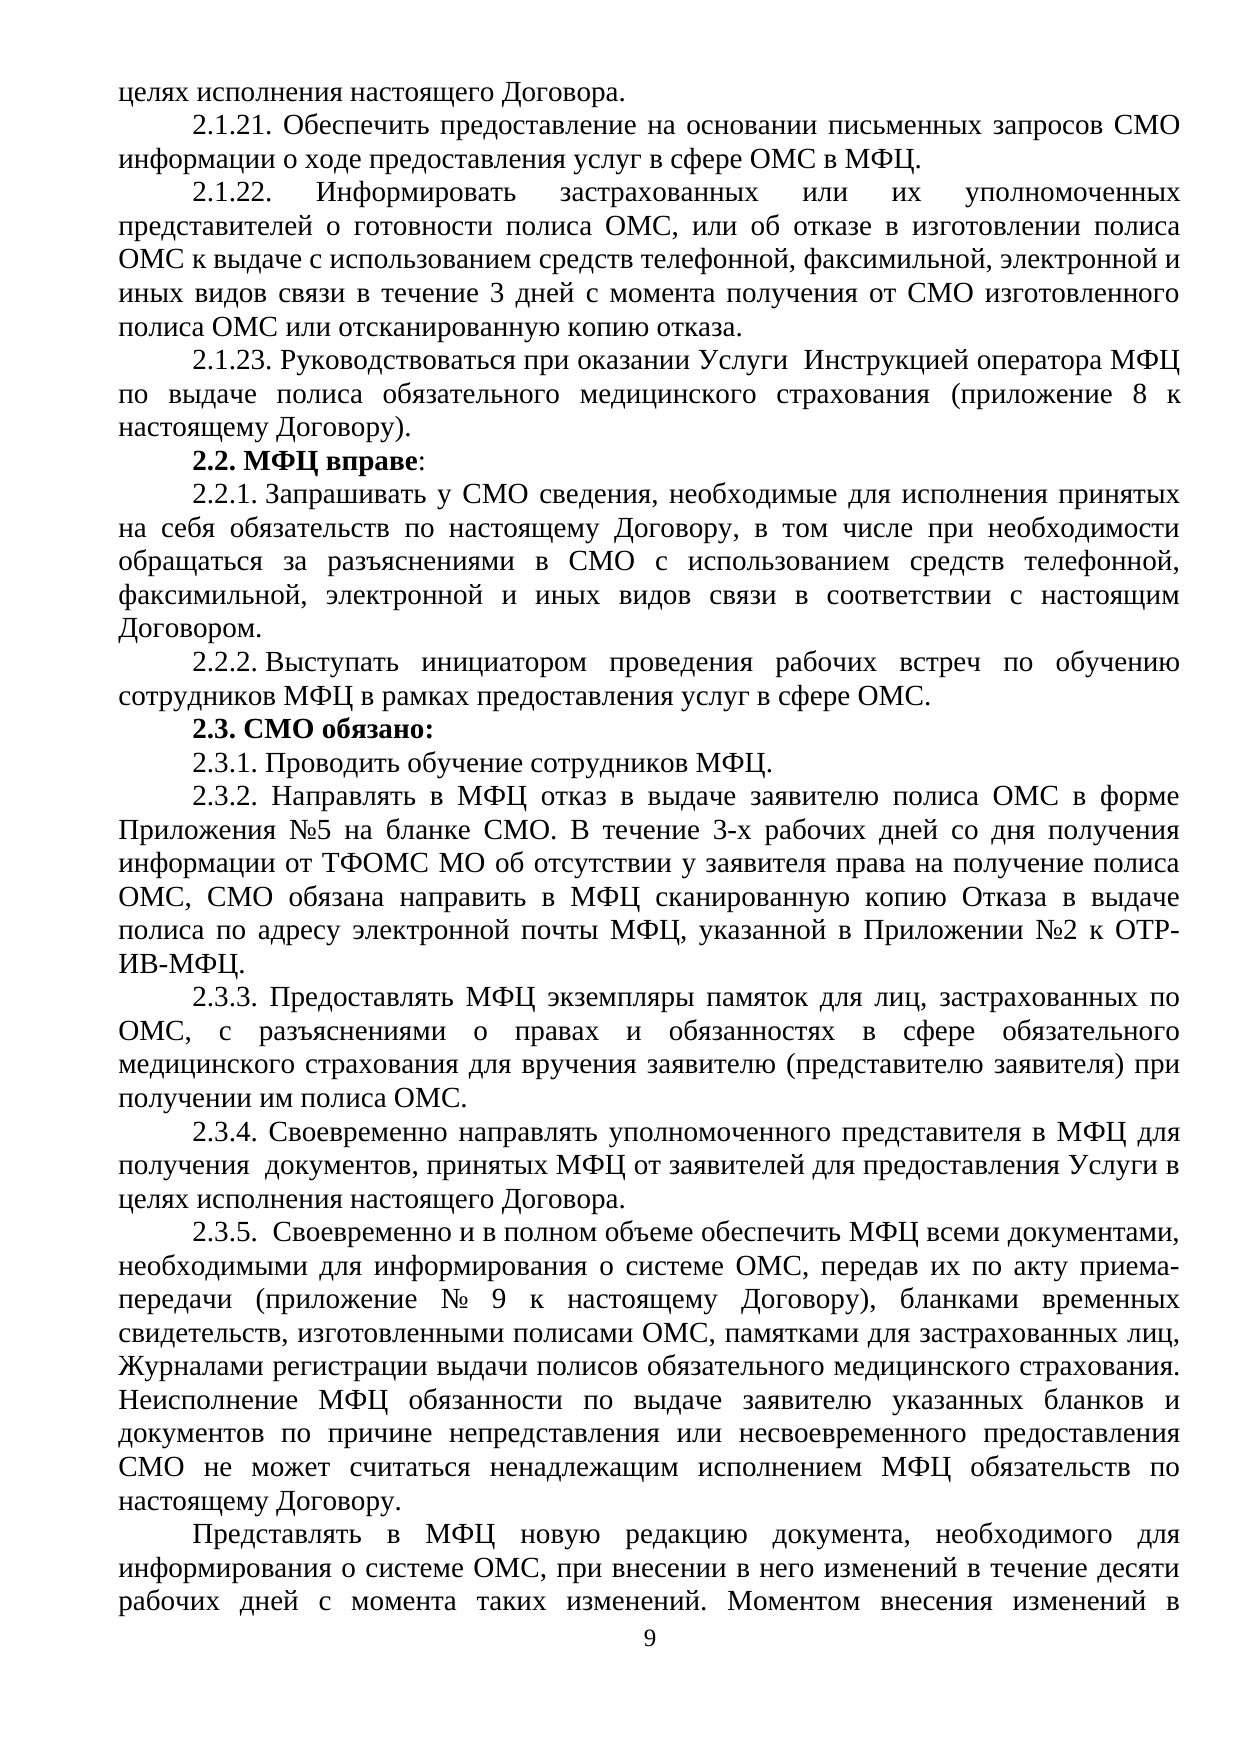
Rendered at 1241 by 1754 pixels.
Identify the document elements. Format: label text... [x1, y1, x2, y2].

text 2.2.2. Выступать инициатором проведения рабочих встреч по обучению сотрудников МФЦ в рамках предоставления услуг в сфере ОМС. [118, 644, 1181, 711]
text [118, 1516, 1181, 1617]
text 2.2.1. Запрашивать у СМО сведения, необходимые для исполнения принятых на себя обязательств по настоящему Договору, в том числе при необходимости обращаться за разъяснениями в СМО с использованием средств телефонной, факсимильной, электронной и иных видов связи в соответствии с настоящим Договором. [118, 476, 1181, 644]
text 2.3. СМО обязано: [118, 711, 1181, 745]
text 2.3.2. Направлять в МФЦ отказ в выдаче заявителю полиса ОМС в форме Приложения №5 на бланке СМО. В течение 3-х рабочих дней со дня получения информации от ТФОМС МО об отсутствии у заявителя права на получение полиса ОМС, СМО обязана направить в МФЦ сканированную копию Отказа в выдаче полиса по адресу электронной почты МФЦ, указанной в Приложении №2 к ОТР-ИВ-МФЦ. [118, 778, 1181, 979]
text 2.2. МФЦ вправе: [118, 443, 1181, 476]
text 2.3.4. Своевременно направлять уполномоченного представителя в МФЦ для получения документов, принятых МФЦ от заявителей для предоставления Услуги в целях исполнения настоящего Договора. [118, 1114, 1181, 1214]
text 2.1.22. Информировать застрахованных или их уполномоченных представителей о готовности полиса ОМС, или об отказе в изготовлении полиса ОМС к выдаче с использованием средств телефонной, факсимильной, электронной и иных видов связи в течение 3 дней с момента получения от СМО изготовленного полиса ОМС или отсканированную копию отказа. [118, 174, 1181, 342]
text 2.3.5. Своевременно и в полном объеме обеспечить МФЦ всеми документами, необходимыми для информирования о системе ОМС, передав их по акту приема-передачи (приложение № 9 к настоящему Договору), бланками временных свидетельств, изготовленными полисами ОМС, памятками для застрахованных лиц, Журналами регистрации выдачи полисов обязательного медицинского страхования. Неисполнение МФЦ обязанности по выдаче заявителю указанных бланков и документов по причине непредставления или несвоевременного предоставления СМО не может считаться ненадлежащим исполнением МФЦ обязательств по настоящему Договору. [118, 1214, 1181, 1516]
text 2.1.23. Руководствоваться при оказании Услуги Инструкцией оператора МФЦ по выдаче полиса обязательного медицинского страхования (приложение 8 к настоящему Договору). [118, 342, 1181, 443]
text 2.3.1. Проводить обучение сотрудников МФЦ. [118, 745, 1181, 778]
text 2.3.3. Предоставлять МФЦ экземпляры памяток для лиц, застрахованных по ОМС, с разъяснениями о правах и обязанностях в сфере обязательного медицинского страхования для вручения заявителю (представителю заявителя) при получении им полиса ОМС. [118, 979, 1181, 1114]
text 2.1.21. Обеспечить предоставление на основании письменных запросов СМО информации о ходе предоставления услуг в сфере ОМС в МФЦ. [118, 107, 1181, 174]
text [118, 74, 1181, 107]
